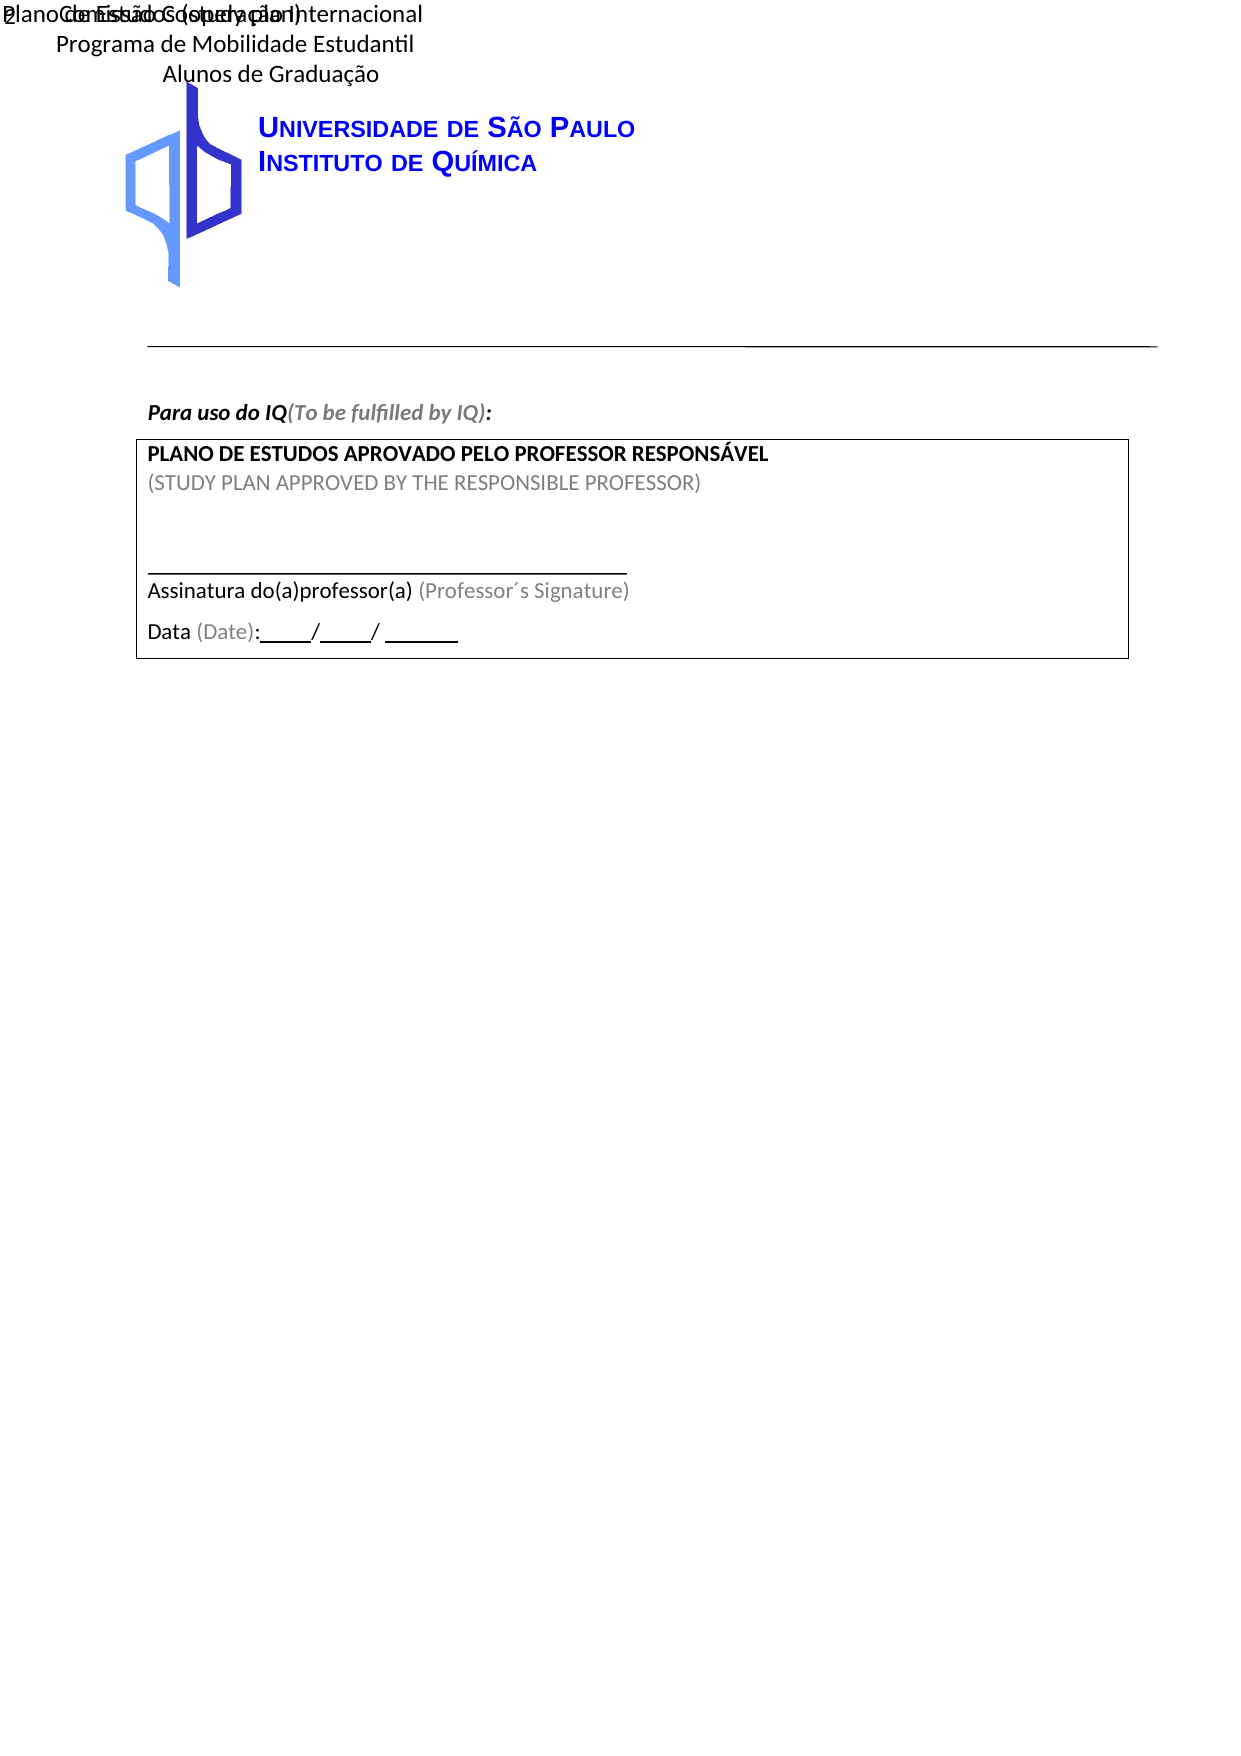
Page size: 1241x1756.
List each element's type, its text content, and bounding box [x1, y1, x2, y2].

picture [125, 82, 246, 291]
text Para uso do IQ(To be fulfilled by IQ): [148, 398, 1142, 426]
